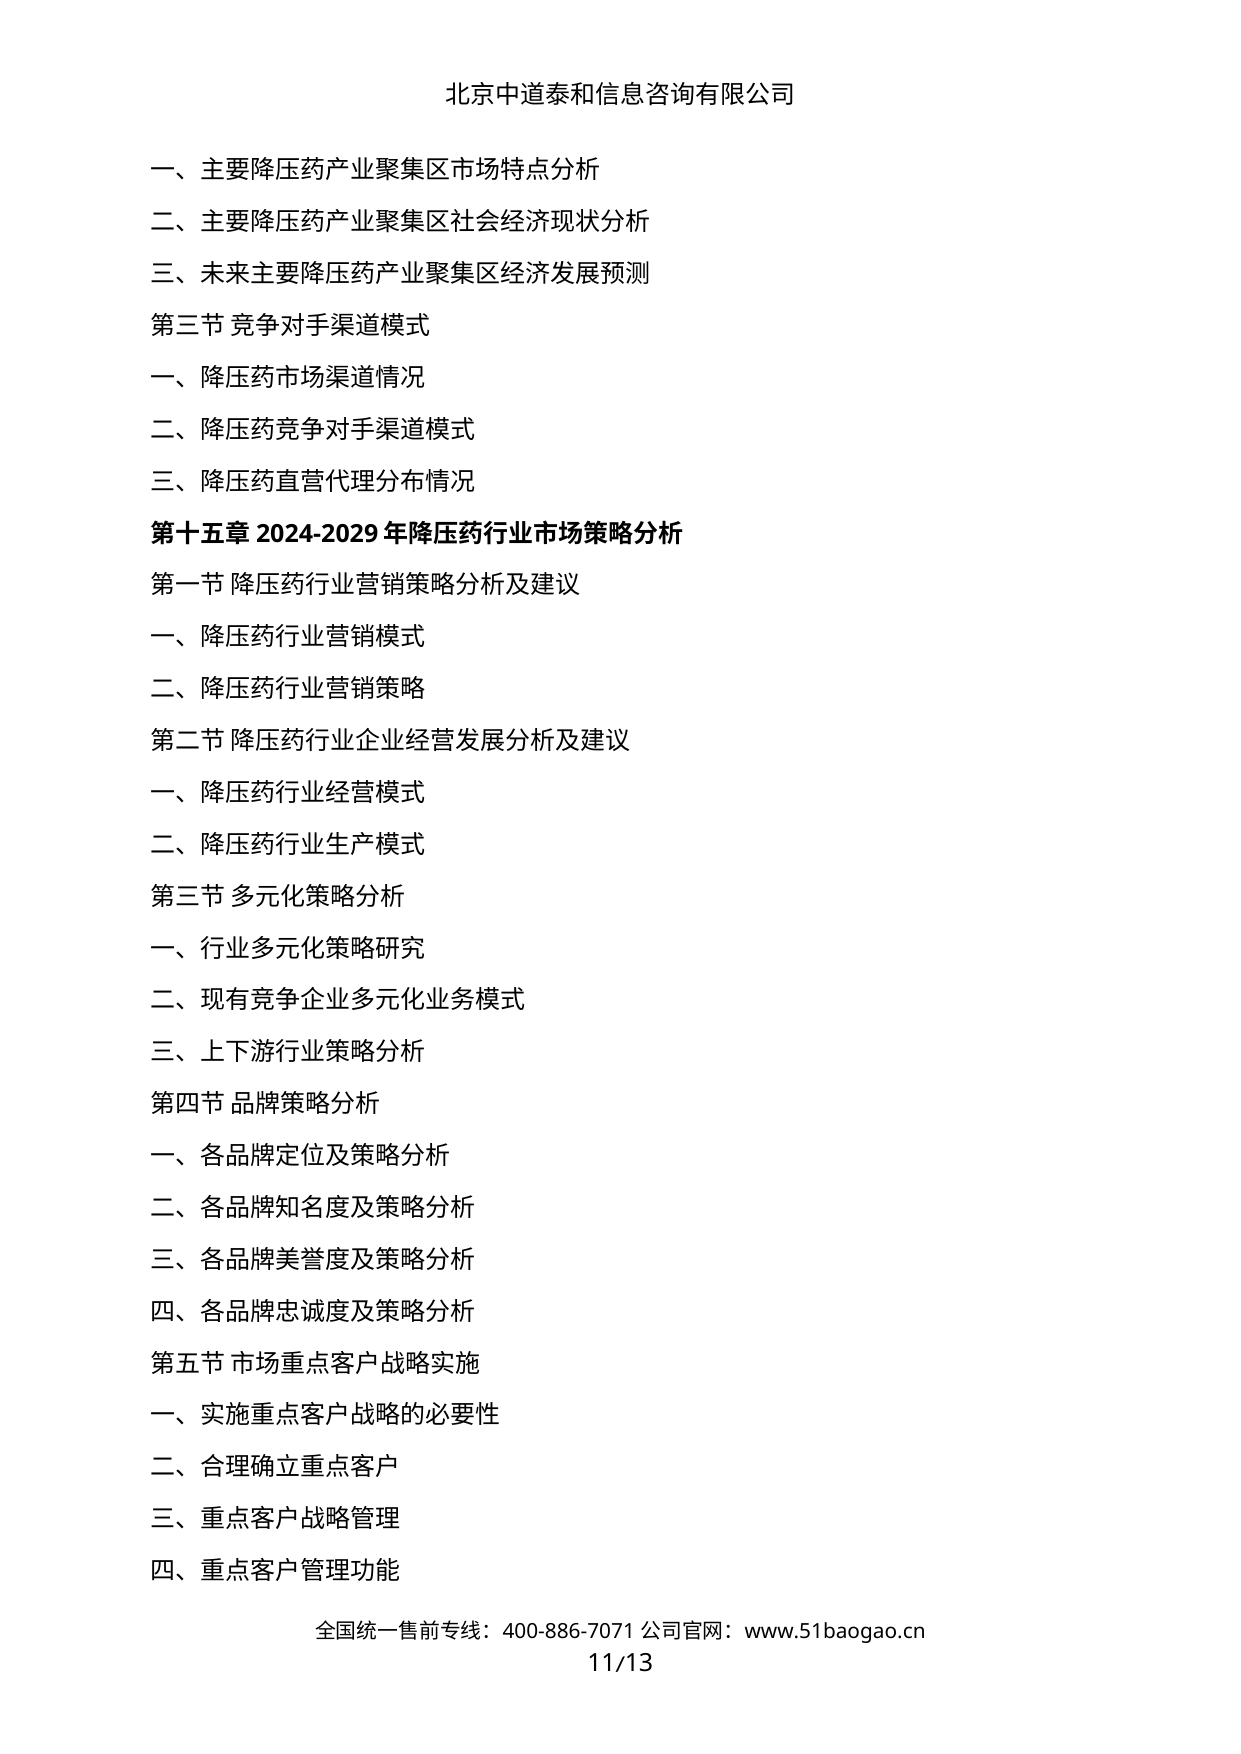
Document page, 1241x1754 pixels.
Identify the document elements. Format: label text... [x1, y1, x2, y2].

text 三、降压药直营代理分布情况 [150, 461, 1090, 497]
text 第十五章 2024-2029年降压药行业市场策略分析 [150, 513, 1090, 549]
text 四、各品牌忠诚度及策略分析 [150, 1291, 1090, 1327]
text 一、实施重点客户战略的必要性 [150, 1395, 1090, 1431]
text 二、降压药竞争对手渠道模式 [150, 409, 1090, 446]
text 三、上下游行业策略分析 [150, 1032, 1090, 1068]
text 第三节 竞争对手渠道模式 [150, 306, 1090, 342]
text 三、各品牌美誉度及策略分析 [150, 1239, 1090, 1276]
text 二、现有竞争企业多元化业务模式 [150, 980, 1090, 1016]
text 二、降压药行业营销策略 [150, 669, 1090, 705]
text 一、行业多元化策略研究 [150, 928, 1090, 964]
text 二、合理确立重点客户 [150, 1447, 1090, 1483]
text 二、降压药行业生产模式 [150, 824, 1090, 861]
text 三、未来主要降压药产业聚集区经济发展预测 [150, 254, 1090, 290]
text 第三节 多元化策略分析 [150, 876, 1090, 912]
text 一、降压药市场渠道情况 [150, 357, 1090, 394]
text 一、主要降压药产业聚集区市场特点分析 [150, 150, 1090, 186]
text 第二节 降压药行业企业经营发展分析及建议 [150, 721, 1090, 757]
text 一、降压药行业营销模式 [150, 617, 1090, 653]
text 一、降压药行业经营模式 [150, 772, 1090, 809]
text 四、重点客户管理功能 [150, 1551, 1090, 1587]
text 一、各品牌定位及策略分析 [150, 1136, 1090, 1172]
text 第四节 品牌策略分析 [150, 1084, 1090, 1120]
text 二、各品牌知名度及策略分析 [150, 1187, 1090, 1224]
text 三、重点客户战略管理 [150, 1499, 1090, 1535]
text 第五节 市场重点客户战略实施 [150, 1343, 1090, 1379]
text 第一节 降压药行业营销策略分析及建议 [150, 565, 1090, 601]
text 二、主要降压药产业聚集区社会经济现状分析 [150, 202, 1090, 238]
